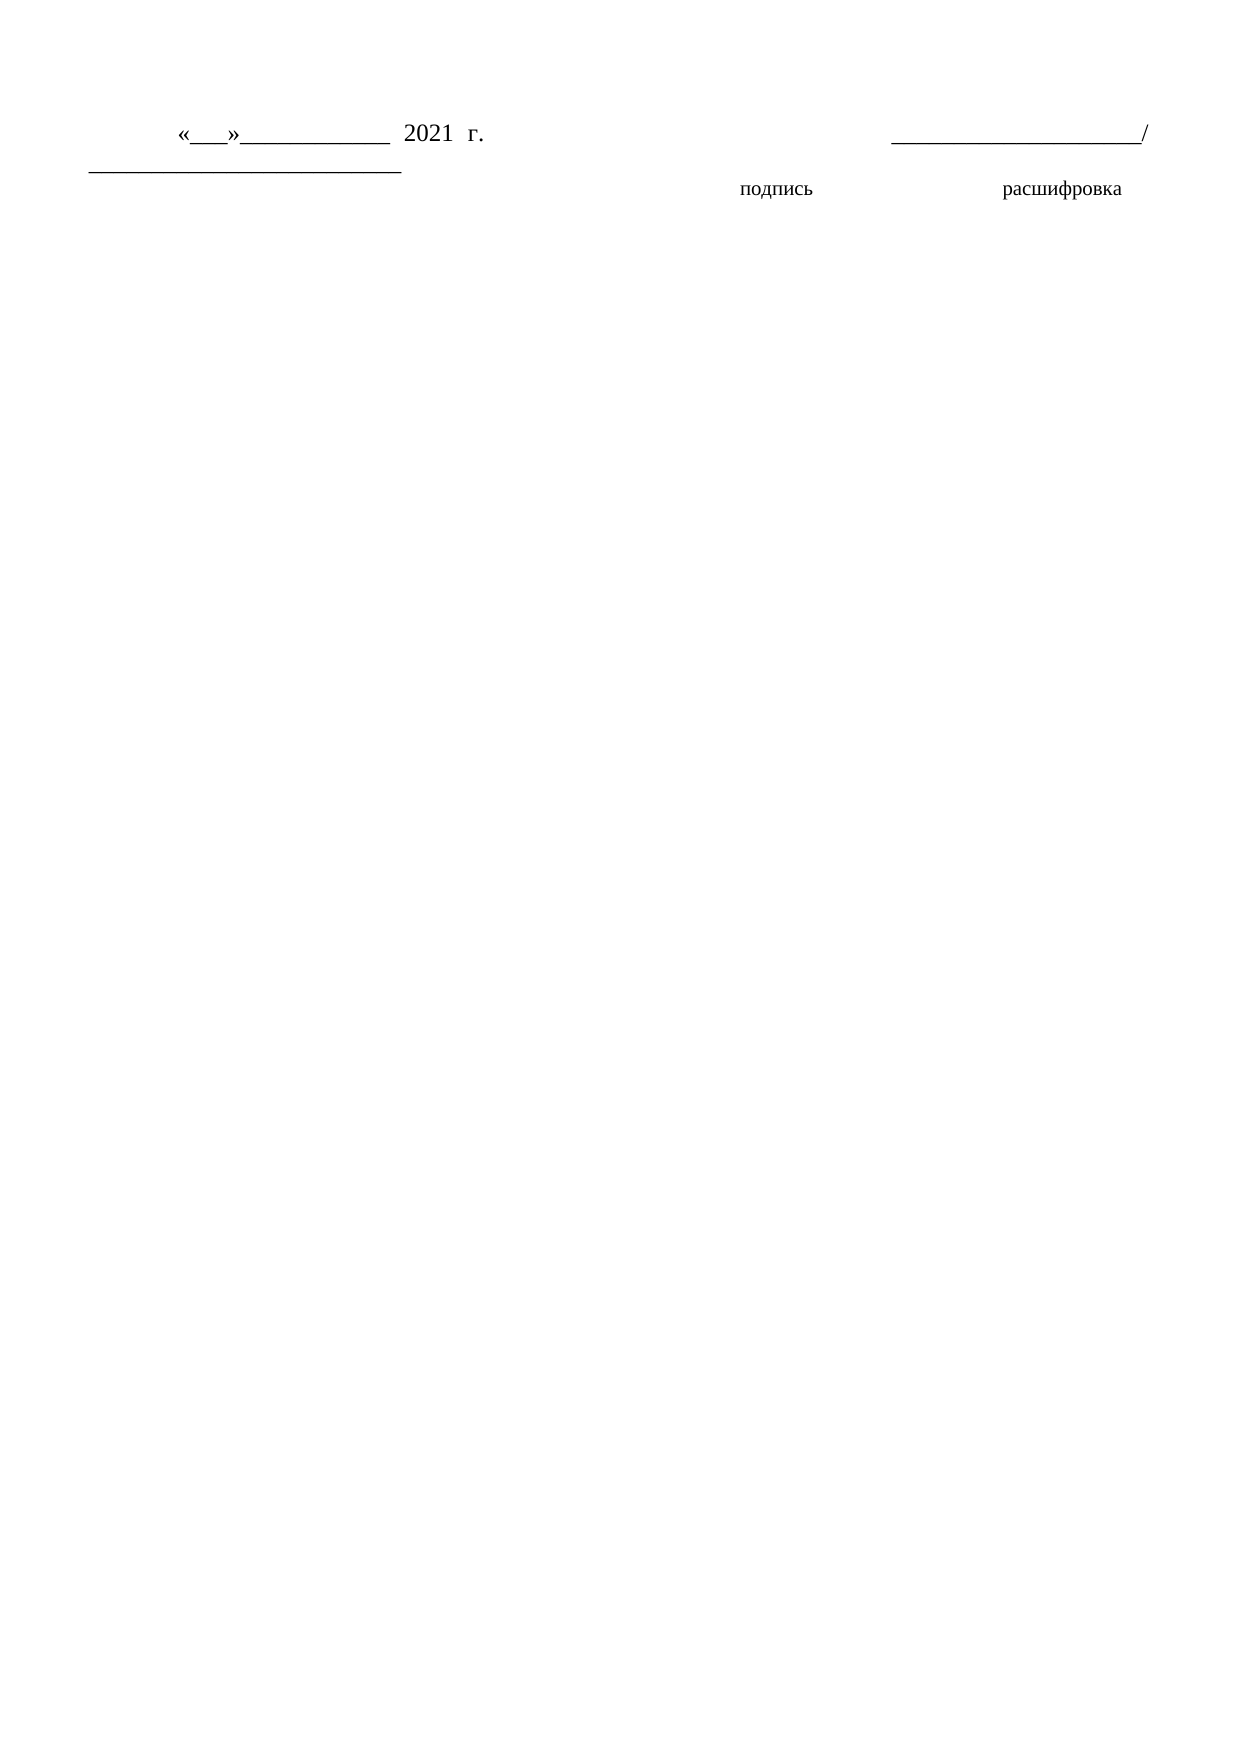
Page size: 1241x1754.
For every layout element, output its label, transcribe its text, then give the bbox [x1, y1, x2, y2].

text подпись расшифровка [88, 176, 1152, 200]
text «___»____________ 2021 г. ____________________/ _________________________ [88, 118, 1152, 176]
